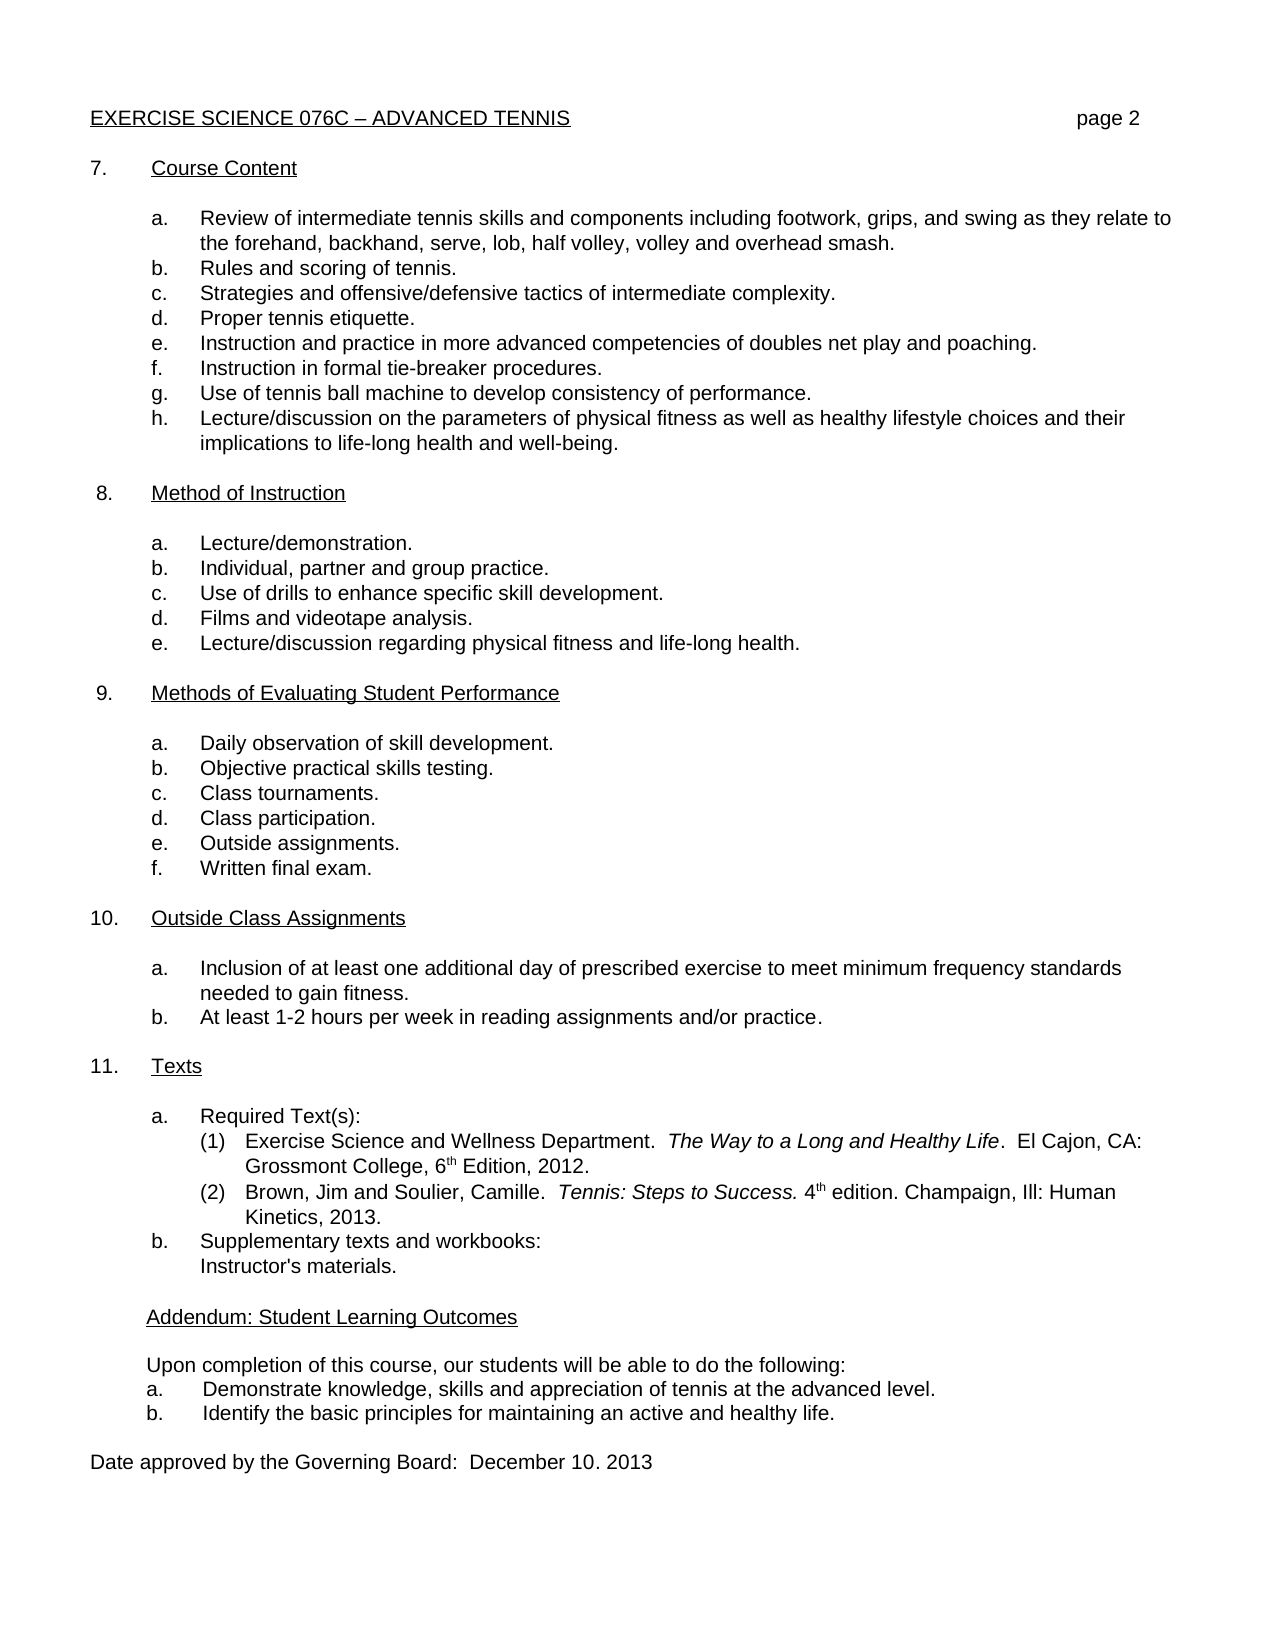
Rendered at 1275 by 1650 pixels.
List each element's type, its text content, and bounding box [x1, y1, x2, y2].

text Addendum: Student Learning Outcomes [146, 1304, 1185, 1329]
list Demonstrate knowledge, skills and appreciation of tennis at the advanced level. [146, 1377, 1185, 1401]
text c. Class tournaments. [90, 780, 1185, 805]
text EXERCISE SCIENCE 076C – ADVANCED TENNIS page 2 [90, 105, 1185, 130]
text d. Films and videotape analysis. [90, 605, 1185, 630]
text e. Lecture/discussion regarding physical fitness and life-long health. [90, 630, 1185, 655]
text Upon completion of this course, our students will be able to do the following: [90, 1353, 1185, 1377]
text d. Proper tennis etiquette. [90, 305, 1185, 330]
text b. Objective practical skills testing. [90, 755, 1185, 780]
text a. Daily observation of skill development. [90, 730, 1185, 755]
text e. Outside assignments. [90, 830, 1185, 855]
text f. Instruction in formal tie-breaker procedures. [90, 355, 1185, 380]
text 11. Texts [90, 1054, 1185, 1079]
text b. Supplementary texts and workbooks: [90, 1229, 1185, 1254]
text a. Inclusion of at least one additional day of prescribed exercise to meet minimum frequency standards needed to gain fitness. [90, 955, 1185, 1005]
text 8. Method of Instruction [90, 480, 1185, 505]
text e. Instruction and practice in more advanced competencies of doubles net play and poaching. [90, 330, 1185, 355]
text d. Class participation. [90, 805, 1185, 830]
text 10. Outside Class Assignments [90, 905, 1185, 930]
text c. Strategies and offensive/defensive tactics of intermediate complexity. [90, 280, 1185, 305]
text a. Lecture/demonstration. [90, 530, 1185, 555]
text Instructor's materials. [90, 1254, 1185, 1279]
text h. Lecture/discussion on the parameters of physical fitness as well as healthy lifestyle choices and their implications to life-long health and well-being. [90, 405, 1185, 455]
text b. Individual, partner and group practice. [90, 555, 1185, 580]
text a. Required Text(s): [90, 1104, 1185, 1129]
text a. Review of intermediate tennis skills and components including footwork, grips, and swing as they relate to the forehand, backhand, serve, lob, half volley, volley and overhead smash. [90, 205, 1185, 255]
text g. Use of tennis ball machine to develop consistency of performance. [90, 380, 1185, 405]
text 7. Course Content [90, 155, 1185, 180]
text 9. Methods of Evaluating Student Performance [90, 680, 1185, 705]
text f. Written final exam. [90, 855, 1185, 880]
text c. Use of drills to enhance specific skill development. [90, 580, 1185, 605]
text Date approved by the Governing Board: December 10. 2013 [90, 1450, 1185, 1475]
text b. Rules and scoring of tennis. [90, 255, 1185, 280]
text (2) Brown, Jim and Soulier, Camille. Tennis: Steps to Success. 4th edition. Champaign, Ill: Human Kinetics, 2013. [90, 1179, 1185, 1229]
list Identify the basic principles for maintaining an active and healthy life. [146, 1401, 1185, 1425]
text (1) Exercise Science and Wellness Department. The Way to a Long and Healthy Life. El Cajon, CA: Grossmont College, 6th Edition, 2012. [90, 1129, 1185, 1179]
text b. At least 1-2 hours per week in reading assignments and/or practice. [90, 1005, 1185, 1029]
